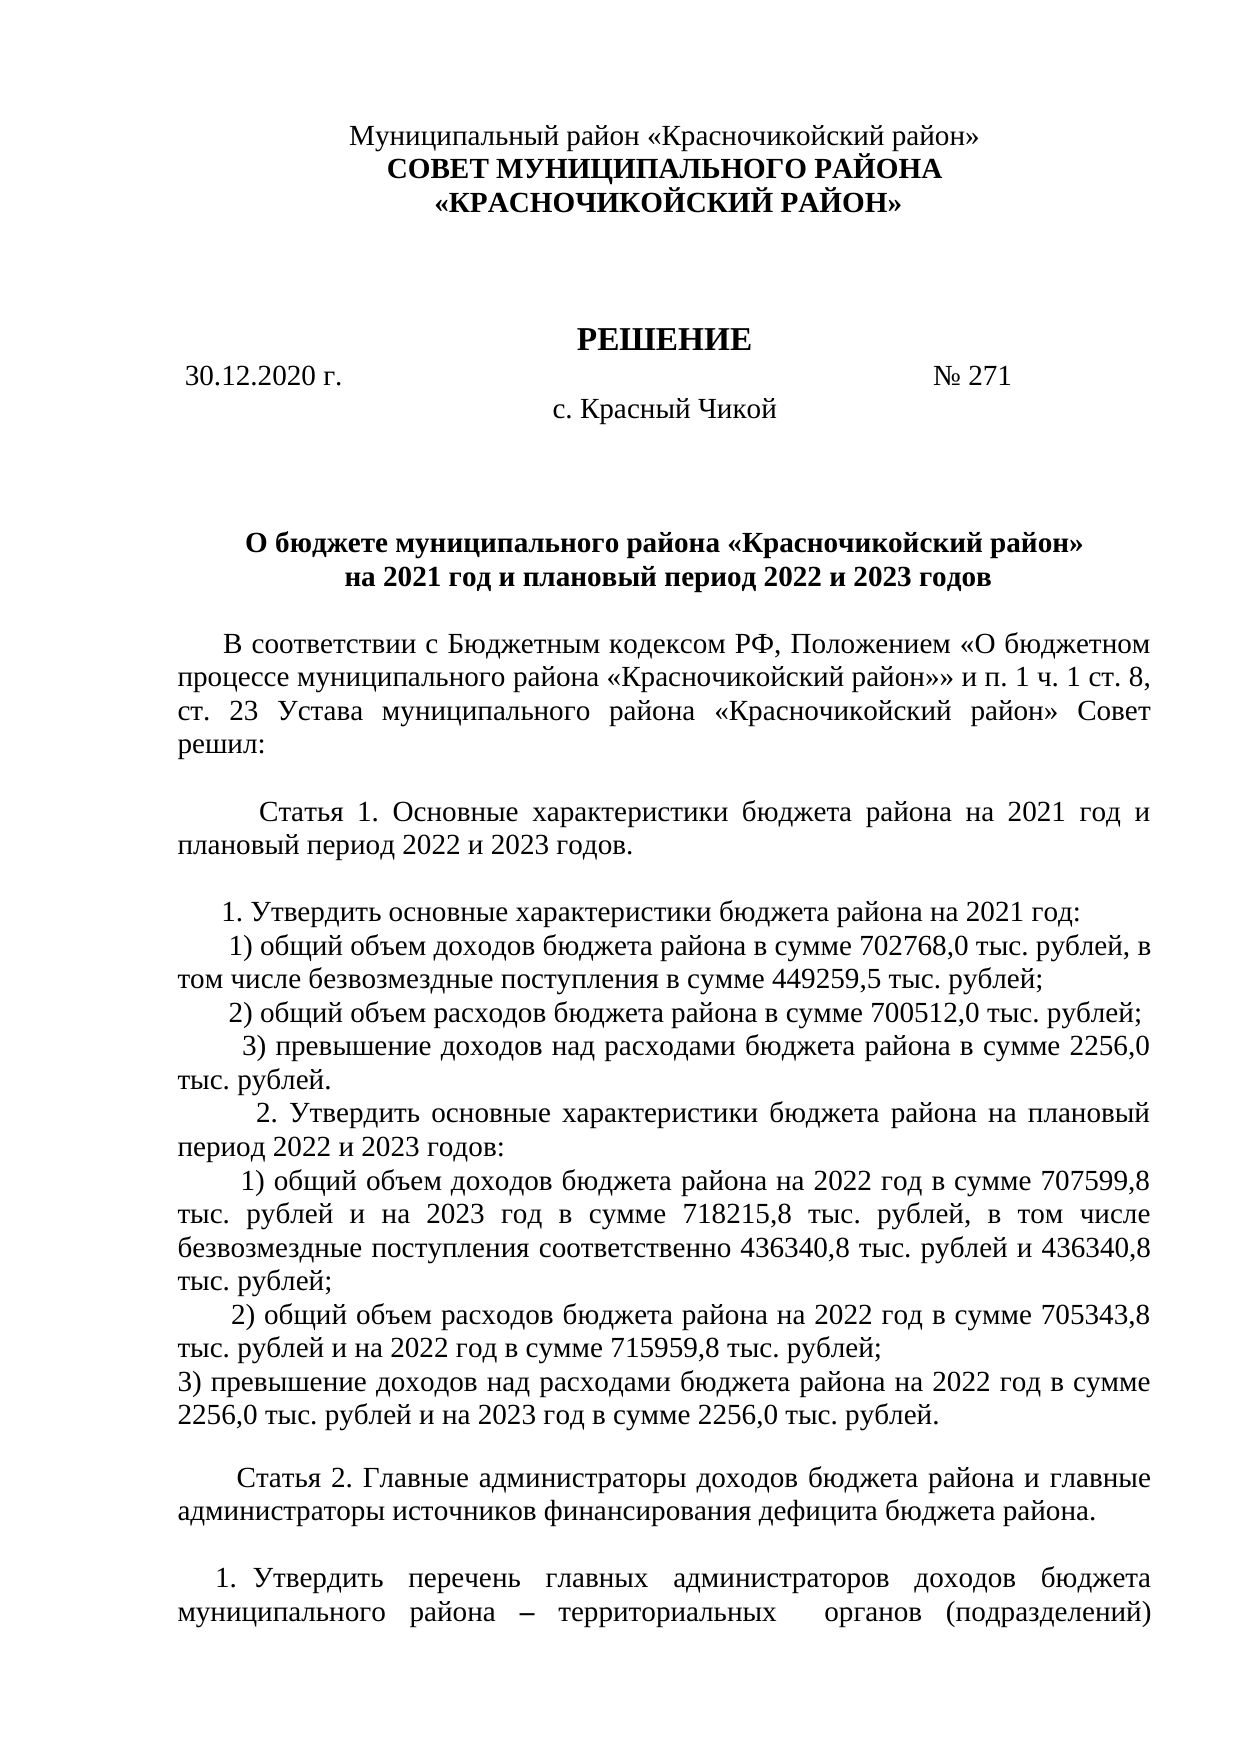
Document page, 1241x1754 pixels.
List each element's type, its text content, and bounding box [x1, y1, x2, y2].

text 3) превышение доходов над расходами бюджета района в сумме 2256,0 тыс. рублей. [177, 1028, 1152, 1096]
text с. Красный Чикой [177, 391, 1152, 425]
text РЕШЕНИЕ [177, 319, 1152, 358]
text Статья 1. Основные характеристики бюджета района на 2021 год и плановый период 2022 и 2023 годов. [177, 794, 1152, 861]
text В соответствии с Бюджетным кодексом РФ, Положением «О бюджетном процессе муниципального района «Красночикойский район»» и п. 1 ч. 1 ст. 8, ст. 23 Устава муниципального района «Красночикойский район» Совет решил: [177, 626, 1152, 760]
text Муниципальный район «Красночикойский район» [177, 118, 1152, 152]
text 2) общий объем расходов бюджета района на 2022 год в сумме 705343,8 тыс. рублей и на 2022 год в сумме 715959,8 тыс. рублей; [177, 1297, 1152, 1364]
text 30.12.2020 г. № 271 [177, 358, 1152, 391]
text 1) общий объем доходов бюджета района в сумме 702768,0 тыс. рублей, в том числе безвозмездные поступления в сумме 449259,5 тыс. рублей; [177, 928, 1152, 995]
text 2. Утвердить основные характеристики бюджета района на плановый период 2022 и 2023 годов: [177, 1096, 1152, 1163]
text СОВЕТ МУНИЦИПАЛЬНОГО РАЙОНА [177, 152, 1152, 185]
text «КРАСНОЧИКОЙСКИЙ РАЙОН» [177, 185, 1152, 219]
text 1) общий объем доходов бюджета района на 2022 год в сумме 707599,8 тыс. рублей и на 2023 год в сумме 718215,8 тыс. рублей, в том числе безвозмездные поступления соответственно 436340,8 тыс. рублей и 436340,8 тыс. рублей; [177, 1163, 1152, 1297]
text 1. Утвердить основные характеристики бюджета района на 2021 год: [177, 894, 1152, 928]
text на 2021 год и плановый период 2022 и 2023 годов [177, 559, 1152, 592]
text Статья 2. Главные администраторы доходов бюджета района и главные администраторы источников финансирования дефицита бюджета района. [177, 1460, 1152, 1527]
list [177, 1560, 1152, 1627]
text 3) превышение доходов над расходами бюджета района на 2022 год в сумме 2256,0 тыс. рублей и на 2023 год в сумме 2256,0 тыс. рублей. [177, 1364, 1152, 1431]
text О бюджете муниципального района «Красночикойский район» [177, 525, 1152, 559]
text 2) общий объем расходов бюджета района в сумме 700512,0 тыс. рублей; [177, 995, 1152, 1028]
